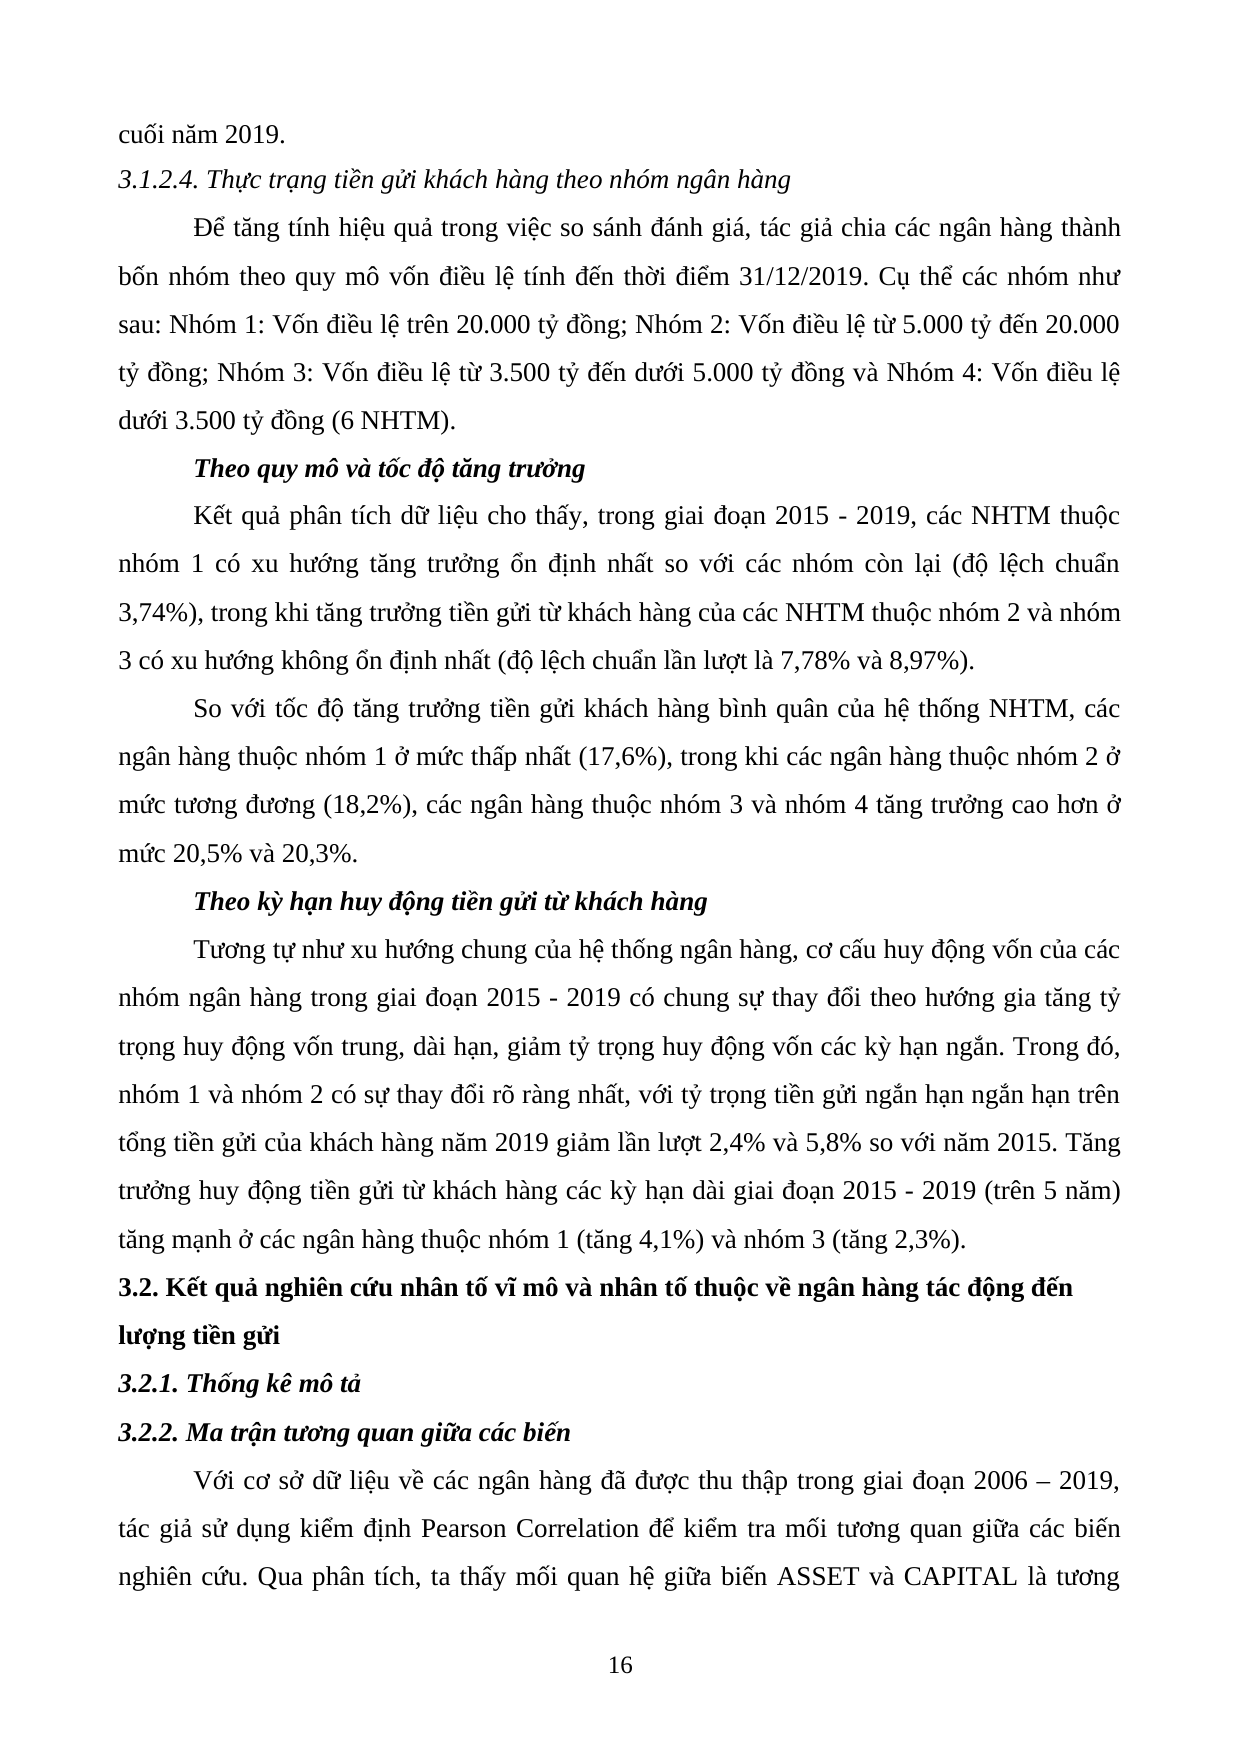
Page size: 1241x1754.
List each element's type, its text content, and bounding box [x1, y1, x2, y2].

text 3.2.1. Thống kê mô tả [118, 1367, 1122, 1398]
text Để tăng tính hiệu quả trong việc so sánh đánh giá, tác giả chia các ngân hàng thành bốn nhóm theo quy mô vốn điều lệ tính đến thời điểm 31/12/2019. Cụ thể các nhóm như sau: Nhóm 1: Vốn điều lệ trên 20.000 tỷ đồng; Nhóm 2: Vốn điều lệ từ 5.000 tỷ đến 20.000 tỷ đồng; Nhóm 3: Vốn điều lệ từ 3.500 tỷ đến dưới 5.000 tỷ đồng và Nhóm 4: Vốn điều lệ dưới 3.500 tỷ đồng (6 NHTM). [118, 211, 1122, 436]
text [118, 1464, 1122, 1591]
text Theo quy mô và tốc độ tăng trưởng [118, 453, 1122, 484]
text 3.1.2.4. Thực trạng tiền gửi khách hàng theo nhóm ngân hàng [118, 163, 1122, 194]
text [118, 118, 1122, 149]
text So với tốc độ tăng trưởng tiền gửi khách hàng bình quân của hệ thống NHTM, các ngân hàng thuộc nhóm 1 ở mức thấp nhất (17,6%), trong khi các ngân hàng thuộc nhóm 2 ở mức tương đương (18,2%), các ngân hàng thuộc nhóm 3 và nhóm 4 tăng trưởng cao hơn ở mức 20,5% và 20,3%. [118, 692, 1122, 868]
text Theo kỳ hạn huy động tiền gửi từ khách hàng [118, 885, 1122, 916]
text Tương tự như xu hướng chung của hệ thống ngân hàng, cơ cấu huy động vốn của các nhóm ngân hàng trong giai đoạn 2015 - 2019 có chung sự thay đổi theo hướng gia tăng tỷ trọng huy động vốn trung, dài hạn, giảm tỷ trọng huy động vốn các kỳ hạn ngắn. Trong đó, nhóm 1 và nhóm 2 có sự thay đổi rõ ràng nhất, với tỷ trọng tiền gửi ngắn hạn ngắn hạn trên tổng tiền gửi của khách hàng năm 2019 giảm lần lượt 2,4% và 5,8% so với năm 2015. Tăng trưởng huy động tiền gửi từ khách hàng các kỳ hạn dài giai đoạn 2015 - 2019 (trên 5 năm) tăng mạnh ở các ngân hàng thuộc nhóm 1 (tăng 4,1%) và nhóm 3 (tăng 2,3%). [118, 933, 1122, 1254]
text 3.2. Kết quả nghiên cứu nhân tố vĩ mô và nhân tố thuộc về ngân hàng tác động đến lượng tiền gửi [118, 1271, 1122, 1350]
text Kết quả phân tích dữ liệu cho thấy, trong giai đoạn 2015 - 2019, các NHTM thuộc nhóm 1 có xu hướng tăng trưởng ổn định nhất so với các nhóm còn lại (độ lệch chuẩn 3,74%), trong khi tăng trưởng tiền gửi từ khách hàng của các NHTM thuộc nhóm 2 và nhóm 3 có xu hướng không ổn định nhất (độ lệch chuẩn lần lượt là 7,78% và 8,97%). [118, 499, 1122, 675]
text 3.2.2. Ma trận tương quan giữa các biến [118, 1416, 1122, 1447]
